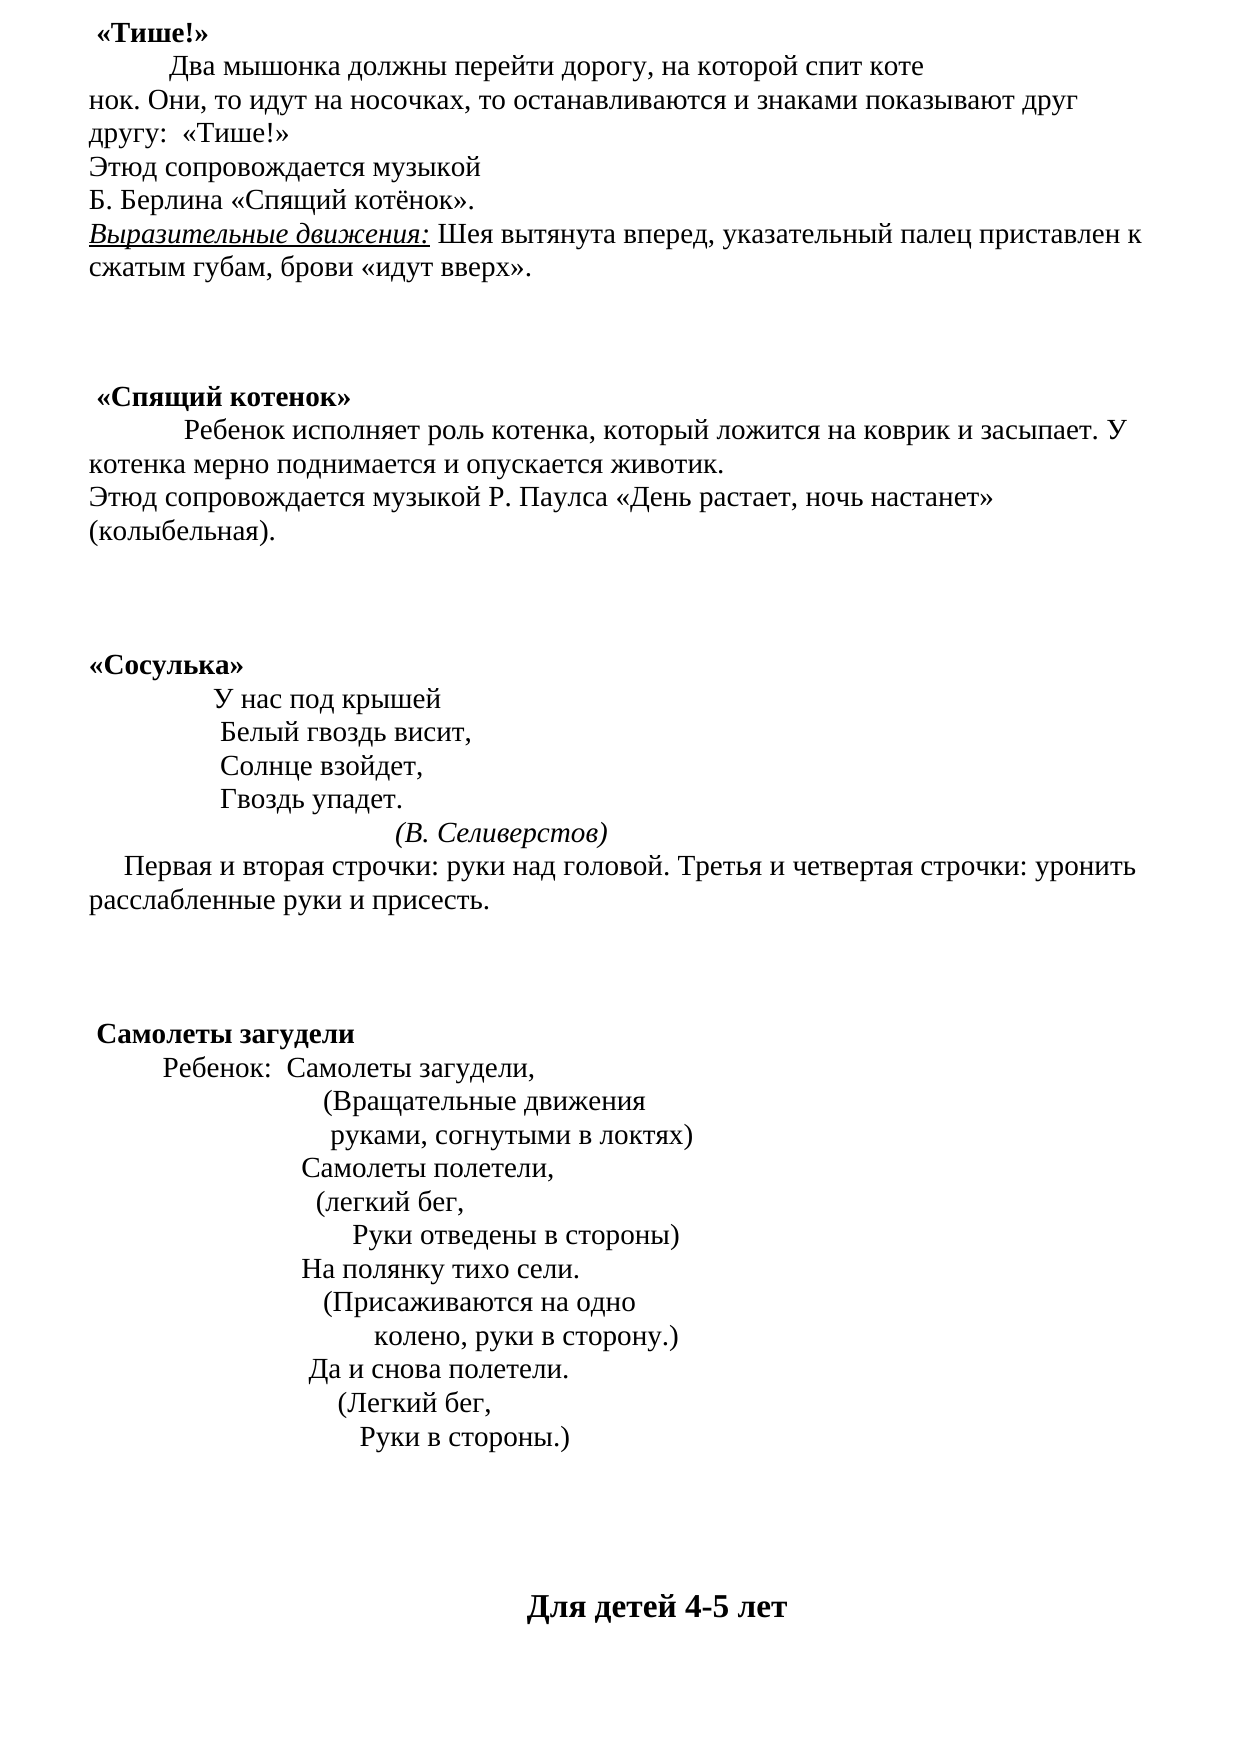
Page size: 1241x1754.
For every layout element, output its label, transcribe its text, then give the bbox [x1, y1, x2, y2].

text Руки в стороны.) [89, 1419, 1152, 1452]
text Ребенок: Самолеты загудели, [89, 1050, 1152, 1083]
text Самолеты полетели, [89, 1150, 1152, 1184]
text «Тише!» Два мышонка должны перейти дорогу, на которой спит коте нок. Они, то идут на носочках, то останавливаются и знаками показывают друг другу: «Тише!» [89, 15, 1152, 149]
text Да и снова полетели. [89, 1352, 1152, 1385]
text «Сосулька» [89, 647, 1137, 681]
text (Легкий бег, [89, 1385, 1152, 1419]
text руками, согнутыми в локтях) [89, 1117, 1152, 1150]
text Руки отведены в стороны) [89, 1217, 1152, 1251]
text Первая и вторая строчки: руки над головой. Третья и четвертая строчки: уронить расслабленные руки и присесть. [89, 848, 1152, 916]
text Белый гвоздь висит, [89, 714, 888, 748]
text На полянку тихо сели. [89, 1251, 1152, 1284]
text (Вращательные движения [89, 1083, 1152, 1117]
text колено, руки в сторону.) [89, 1318, 1152, 1352]
text Солнце взойдет, [89, 748, 888, 781]
text Выразительные движения: Шея вытянута вперед, указательный палец приставлен к сжатым губам, брови «идут вверх». [89, 216, 1152, 283]
text (В. Селиверстов) [395, 815, 1152, 848]
text «Спящий котенок» [89, 379, 1152, 412]
text (Присаживаются на одно [89, 1284, 1152, 1318]
text Этюд сопровождается музыкой Б. Берлина «Спящий котёнок». [89, 149, 1152, 216]
text (легкий бег, [89, 1184, 1152, 1217]
text Этюд сопровождается музыкой Р. Паулса «День растает, ночь настанет» (колыбельная). [89, 479, 1152, 547]
text Самолеты загудели [89, 1016, 1152, 1050]
text Для детей 4-5 лет [89, 1586, 1152, 1625]
text Ребенок исполняет роль котенка, который ложится на коврик и засыпает. У котенка мерно поднимается и опускается животик. [89, 412, 1152, 479]
text У нас под крышей [89, 681, 888, 714]
text Гвоздь упадет. [89, 781, 888, 815]
